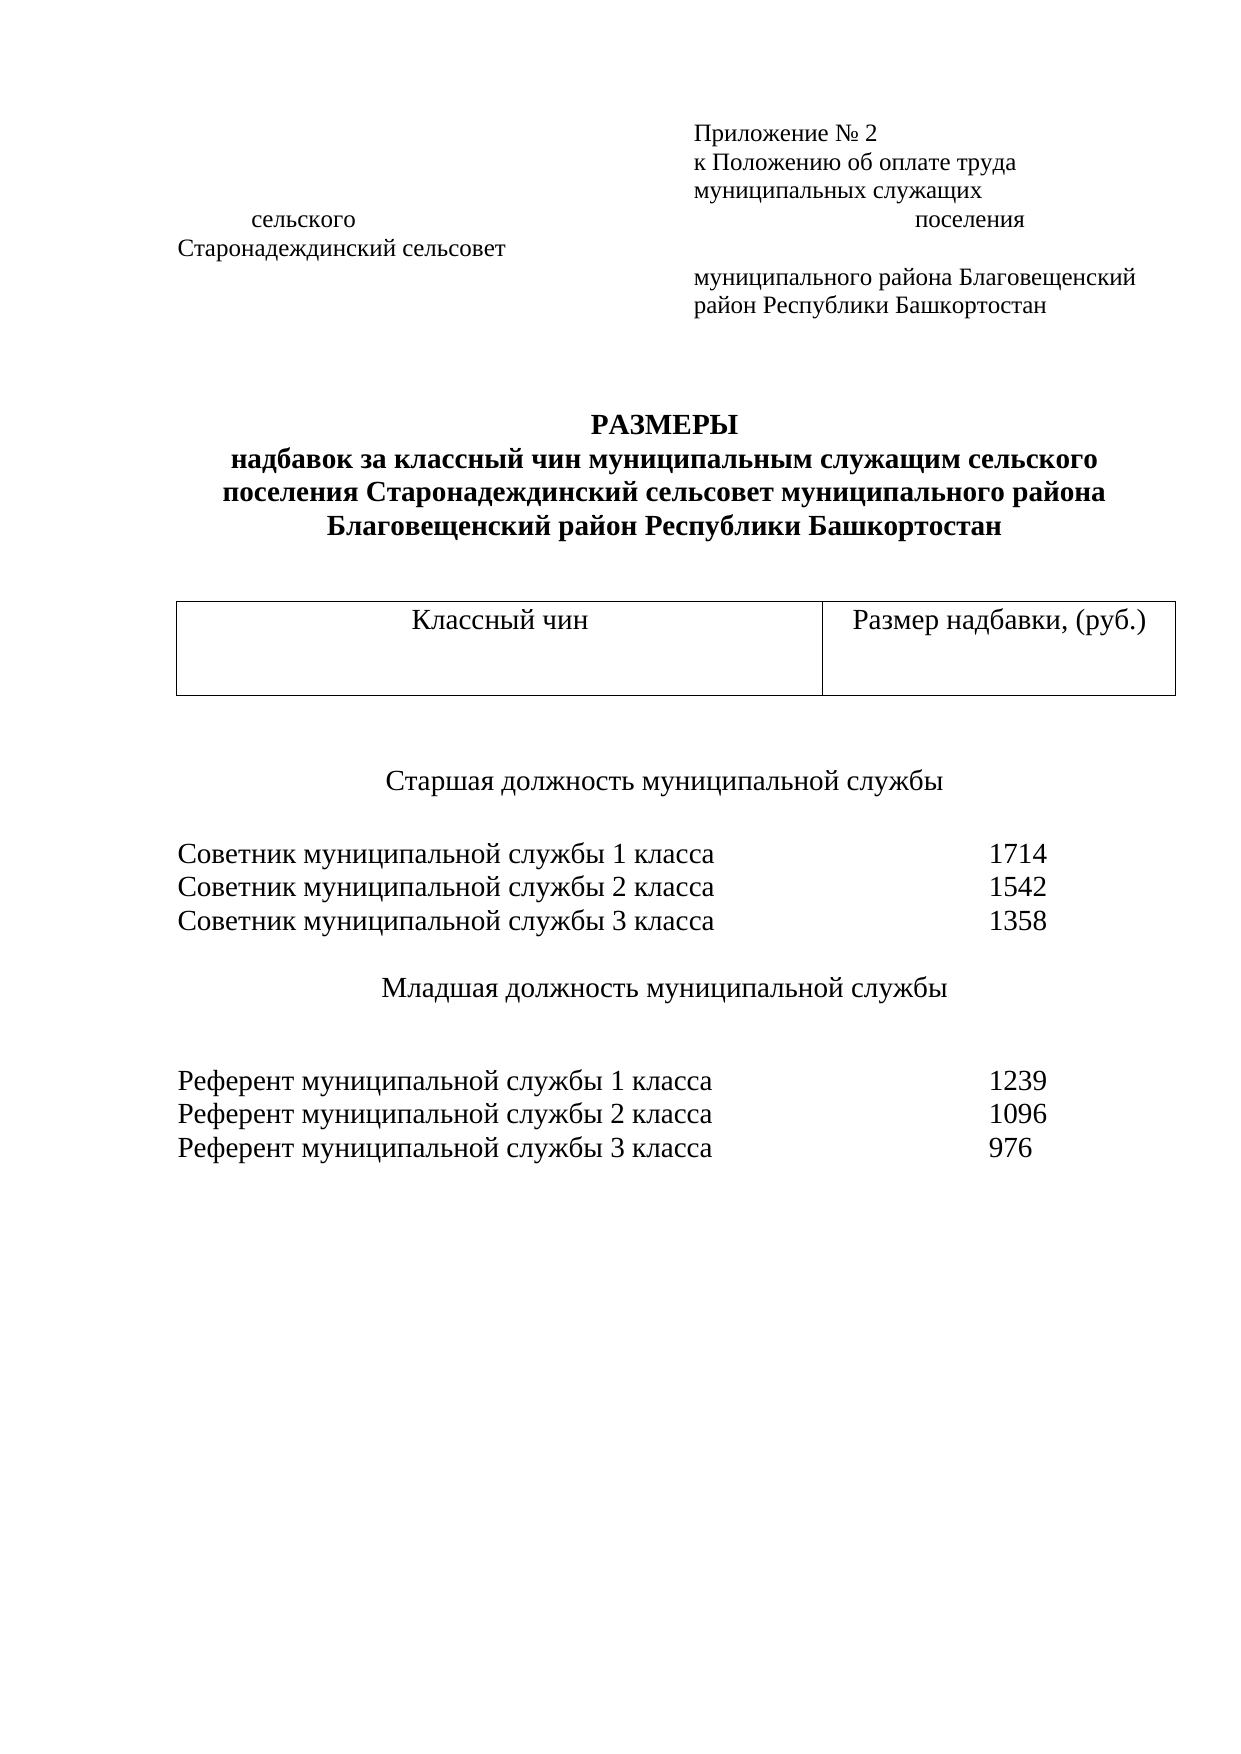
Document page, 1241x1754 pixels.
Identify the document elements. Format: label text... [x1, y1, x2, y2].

text РАЗМЕРЫ [177, 407, 1152, 441]
text Старшая должность муниципальной службы [177, 763, 1152, 796]
title к Положению об оплате труда муниципальных служащих сельского поселения Старонадеждинский сельсовет [177, 147, 1152, 262]
text Младшая должность муниципальной службы [177, 970, 1152, 1004]
table_header Классный чин [177, 602, 822, 695]
text Советник муниципальной службы 1 класса 1714 [177, 836, 1152, 869]
text Референт муниципальной службы 3 класса 976 [177, 1130, 1152, 1164]
text надбавок за классный чин муниципальным служащим сельского поселения Старонадеждинский сельсовет муниципального района Благовещенский район Республики Башкортостан [177, 441, 1152, 541]
text Советник муниципальной службы 2 класса 1542 [177, 869, 1152, 903]
title Приложение № 2 [177, 118, 1152, 147]
text Референт муниципальной службы 2 класса 1096 [177, 1097, 1152, 1130]
title муниципального района Благовещенский район Республики Башкортостан [177, 262, 1152, 319]
table_header Размер надбавки, (руб.) [823, 602, 1175, 695]
text Референт муниципальной службы 1 класса 1239 [177, 1063, 1152, 1097]
text Советник муниципальной службы 3 класса 1358 [177, 903, 1152, 937]
